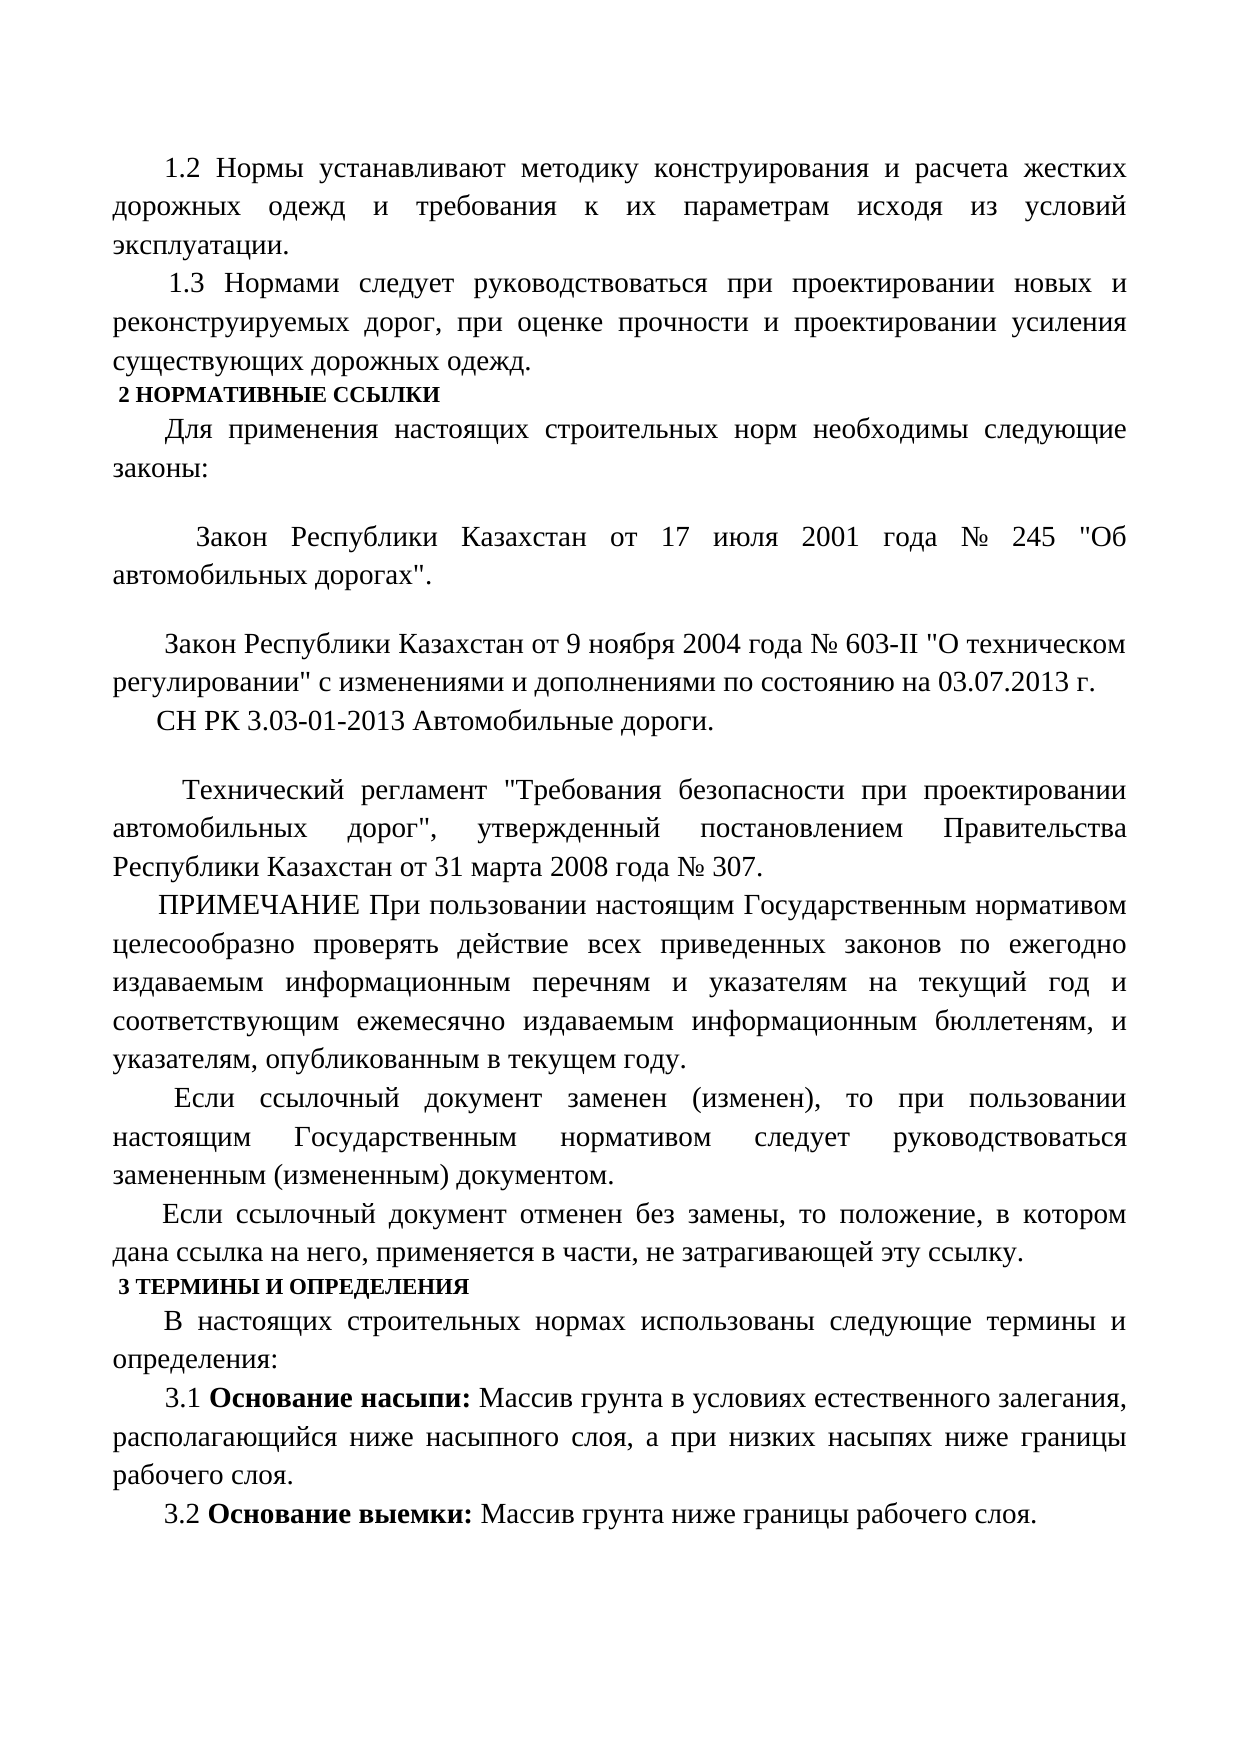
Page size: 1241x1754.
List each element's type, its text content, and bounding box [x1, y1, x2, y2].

text ПРИМЕЧАНИЕ При пользовании настоящим Государственным нормативом целесообразно проверять действие всех приведенных законов по ежегодно издаваемым информационным перечням и указателям на текущий год и соответствующим ежемесячно издаваемым информационным бюллетеням, и указателям, опубликованным в текущем году. [112, 887, 1128, 1075]
text 1.2 Нормы устанавливают методику конструирования и расчета жестких дорожных одежд и требования к их параметрам исходя из условий эксплуатации. [112, 150, 1128, 261]
text Закон Республики Казахстан от 9 ноября 2004 года № 603-II "О техническом регулировании" с изменениями и дополнениями по состоянию на 03.07.2013 г. [112, 626, 1128, 698]
text B настоящих строительных нормах использованы следующие термины и определения: [112, 1303, 1128, 1375]
text 2 НОРМАТИВНЫЕ ССЫЛКИ [112, 381, 1128, 408]
text 3.2 Основание выемки: Массив грунта ниже границы рабочего слоя. [112, 1496, 1128, 1529]
text СН РК 3.03-01-2013 Автомобильные дороги. [112, 703, 1128, 737]
text 1.3 Нормами следует руководствоваться при проектировании новых и реконструируемых дорог, при оценке прочности и проектировании усиления существующих дорожных одежд. [112, 266, 1128, 376]
text Технический регламент "Требования безопасности при проектировании автомобильных дорог", утвержденный постановлением Правительства Республики Казахстан от 31 марта 2008 года № 307. [112, 772, 1128, 882]
text Если ссылочный документ отменен без замены, то положение, в котором дана ссылка на него, применяется в части, не затрагивающей эту ссылку. [112, 1196, 1128, 1268]
text Если ссылочный документ заменен (изменен), то при пользовании настоящим Государственным нормативом следует руководствоваться замененным (измененным) документом. [112, 1080, 1128, 1191]
text Для применения настоящих строительных норм необходимы следующие законы: [112, 411, 1128, 483]
text 3.1 Основание насыпи: Массив грунта в условиях естественного залегания, располагающийся ниже насыпного слоя, а при низких насыпях ниже границы рабочего слоя. [112, 1380, 1128, 1491]
text Закон Республики Казахстан от 17 июля 2001 года № 245 "Об автомобильных дорогах". [112, 519, 1128, 591]
text 3 ТЕРМИНЫ И ОПРЕДЕЛЕНИЯ [112, 1273, 1128, 1299]
